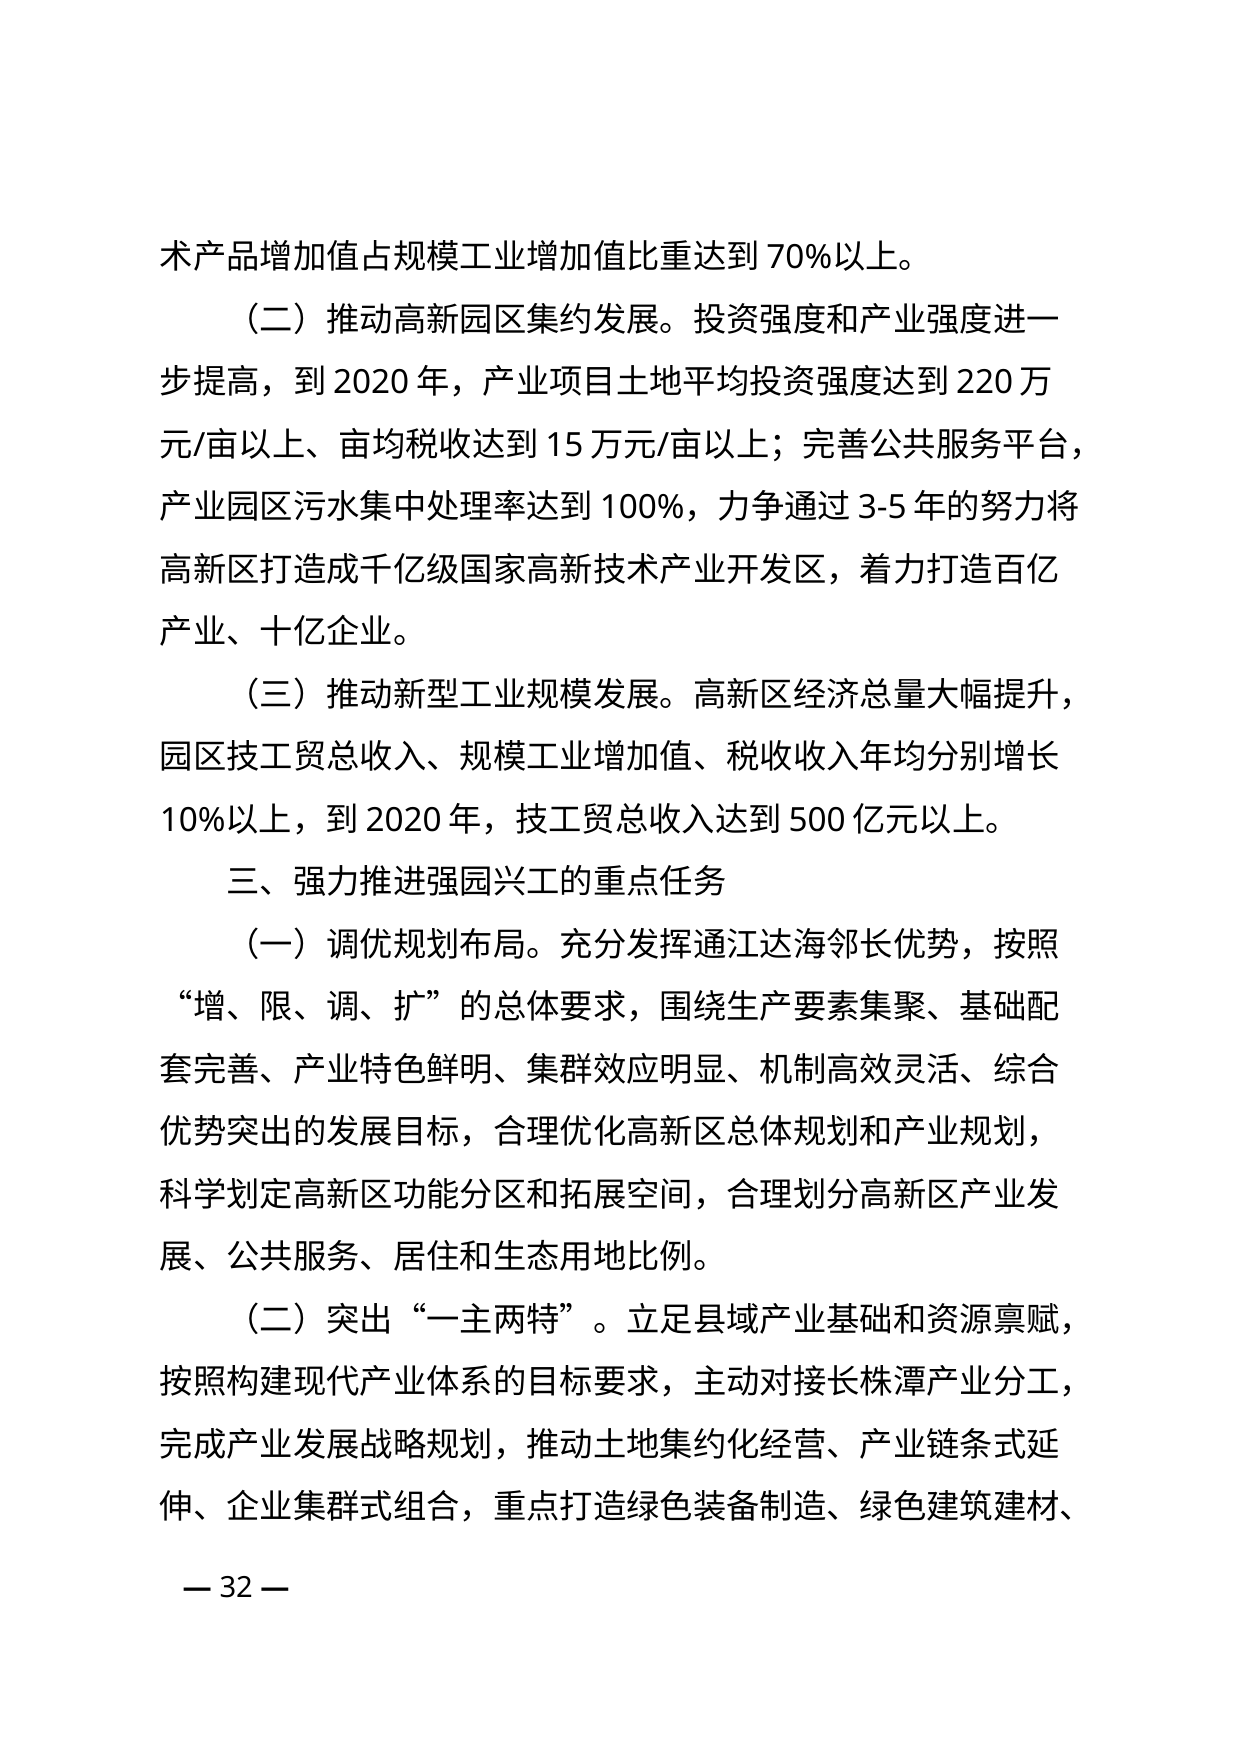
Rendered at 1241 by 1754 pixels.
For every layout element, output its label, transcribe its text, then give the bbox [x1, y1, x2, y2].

text （二）推动高新园区集约发展。投资强度和产业强度进一步提高，到2020年，产业项目土地平均投资强度达到220万元/亩以上、亩均税收达到15万元/亩以上；完善公共服务平台，产业园区污水集中处理率达到100%，力争通过3-5年的努力将高新区打造成千亿级国家高新技术产业开发区，着力打造百亿产业、十亿企业。 [159, 281, 1081, 656]
text （三）推动新型工业规模发展。高新区经济总量大幅提升，园区技工贸总收入、规模工业增加值、税收收入年均分别增长10%以上，到2020年，技工贸总收入达到500亿元以上。 [159, 656, 1081, 843]
text （一）调优规划布局。充分发挥通江达海邻长优势，按照“增、限、调、扩”的总体要求，围绕生产要素集聚、基础配套完善、产业特色鲜明、集群效应明显、机制高效灵活、综合优势突出的发展目标，合理优化高新区总体规划和产业规划，科学划定高新区功能分区和拓展空间，合理划分高新区产业发展、公共服务、居住和生态用地比例。 [159, 906, 1081, 1281]
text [159, 218, 1081, 281]
text 三、强力推进强园兴工的重点任务 [159, 843, 1081, 906]
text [159, 1281, 1081, 1531]
